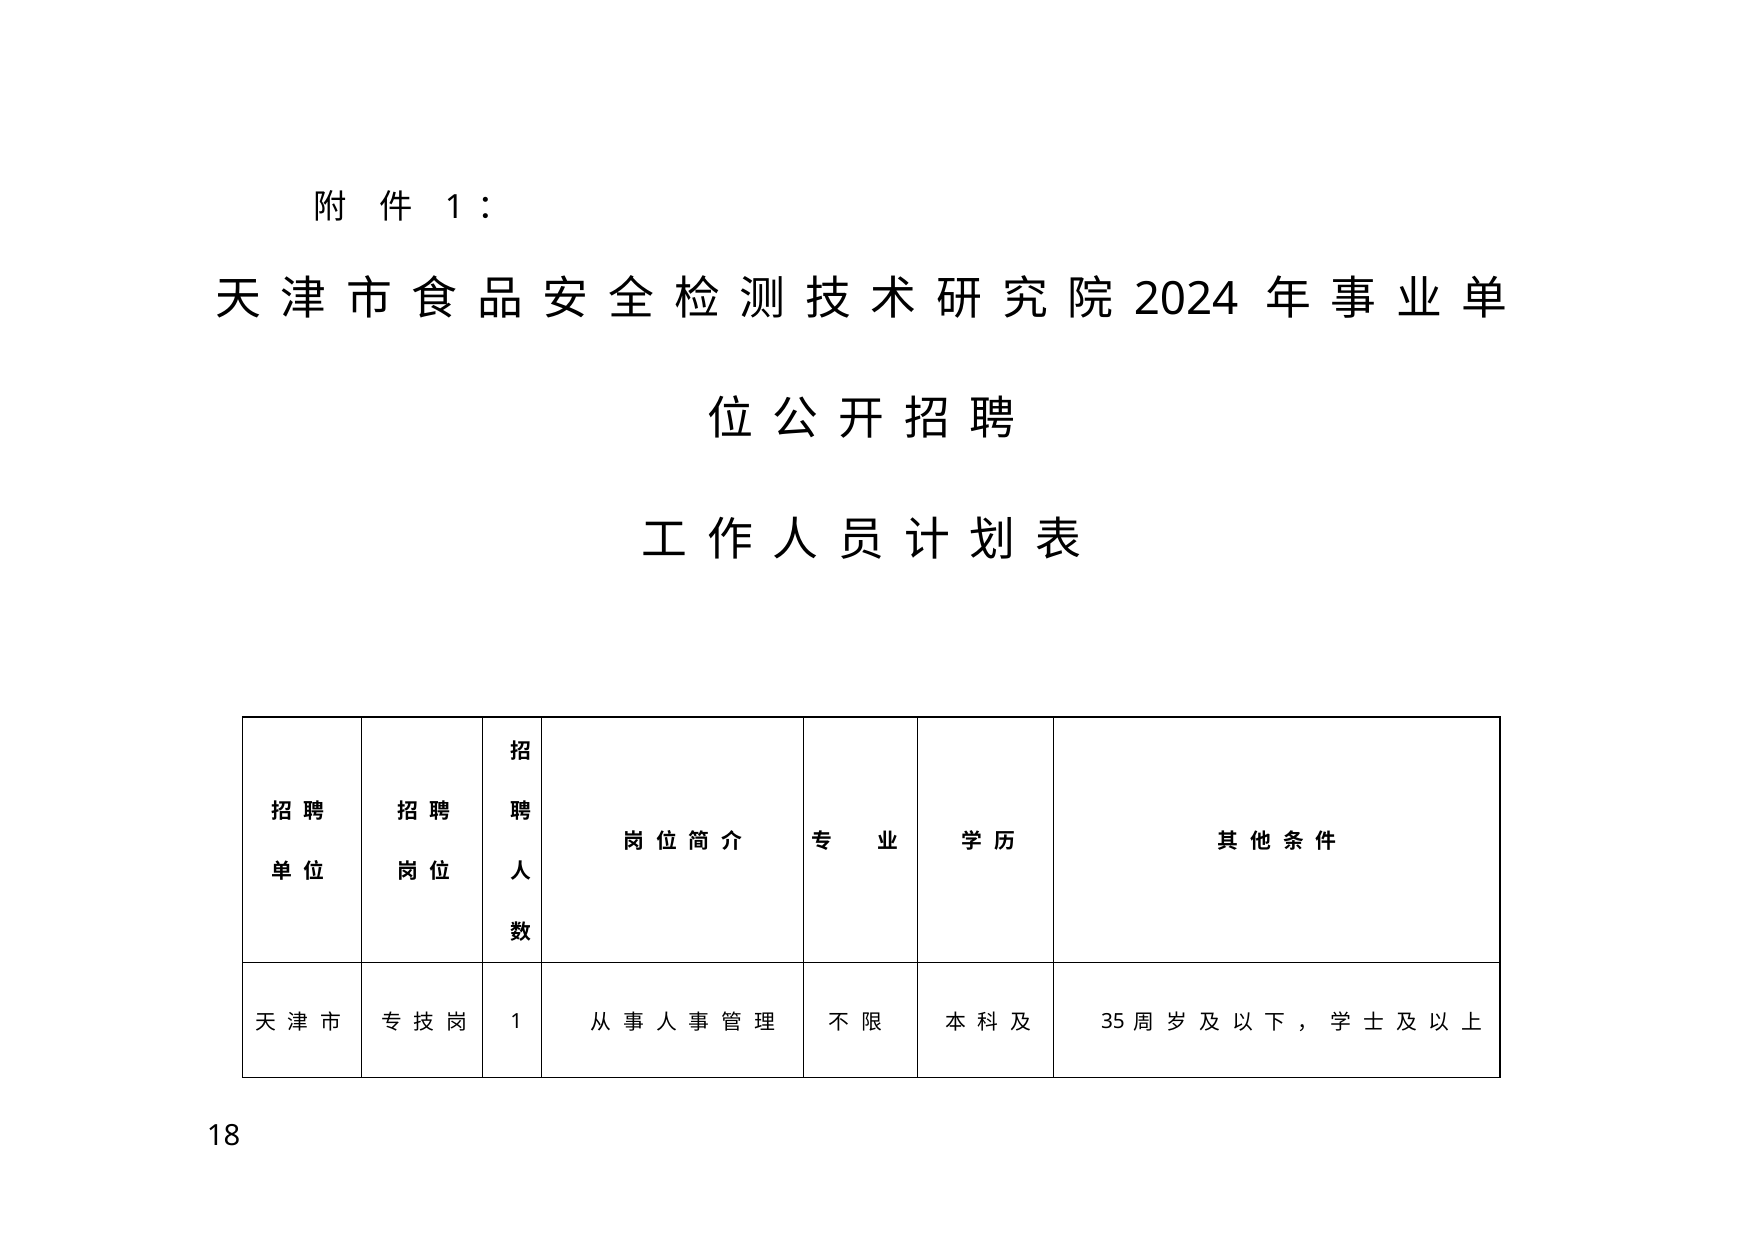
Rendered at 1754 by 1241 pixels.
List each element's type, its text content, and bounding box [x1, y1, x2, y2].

text 附件1： [215, 174, 1396, 234]
table_cell 专技岗 [362, 963, 482, 1077]
table_cell 天津市食品安全检测技术研究院 [243, 963, 361, 1077]
table_cell 不限 [804, 963, 917, 1077]
table_header 专 业 [804, 718, 917, 962]
text 天津市食品安全检测技术研究院2024年事业单位公开招聘 [215, 234, 1527, 475]
table_header 招聘人数 [483, 718, 541, 962]
table_header 招聘 岗位 [362, 718, 482, 962]
table_cell 从事人事管理相关工作 [542, 963, 803, 1077]
table_header 其他条件 [1054, 718, 1499, 962]
table_cell 本科及以上 [918, 963, 1053, 1077]
table_header 招聘 单位 [243, 718, 361, 962]
table_cell 1 [483, 963, 541, 1077]
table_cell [1054, 963, 1499, 1077]
table_header 学历 [918, 718, 1053, 962]
table_header 岗位简介 [542, 718, 803, 962]
text 工作人员计划表 [215, 475, 1527, 596]
